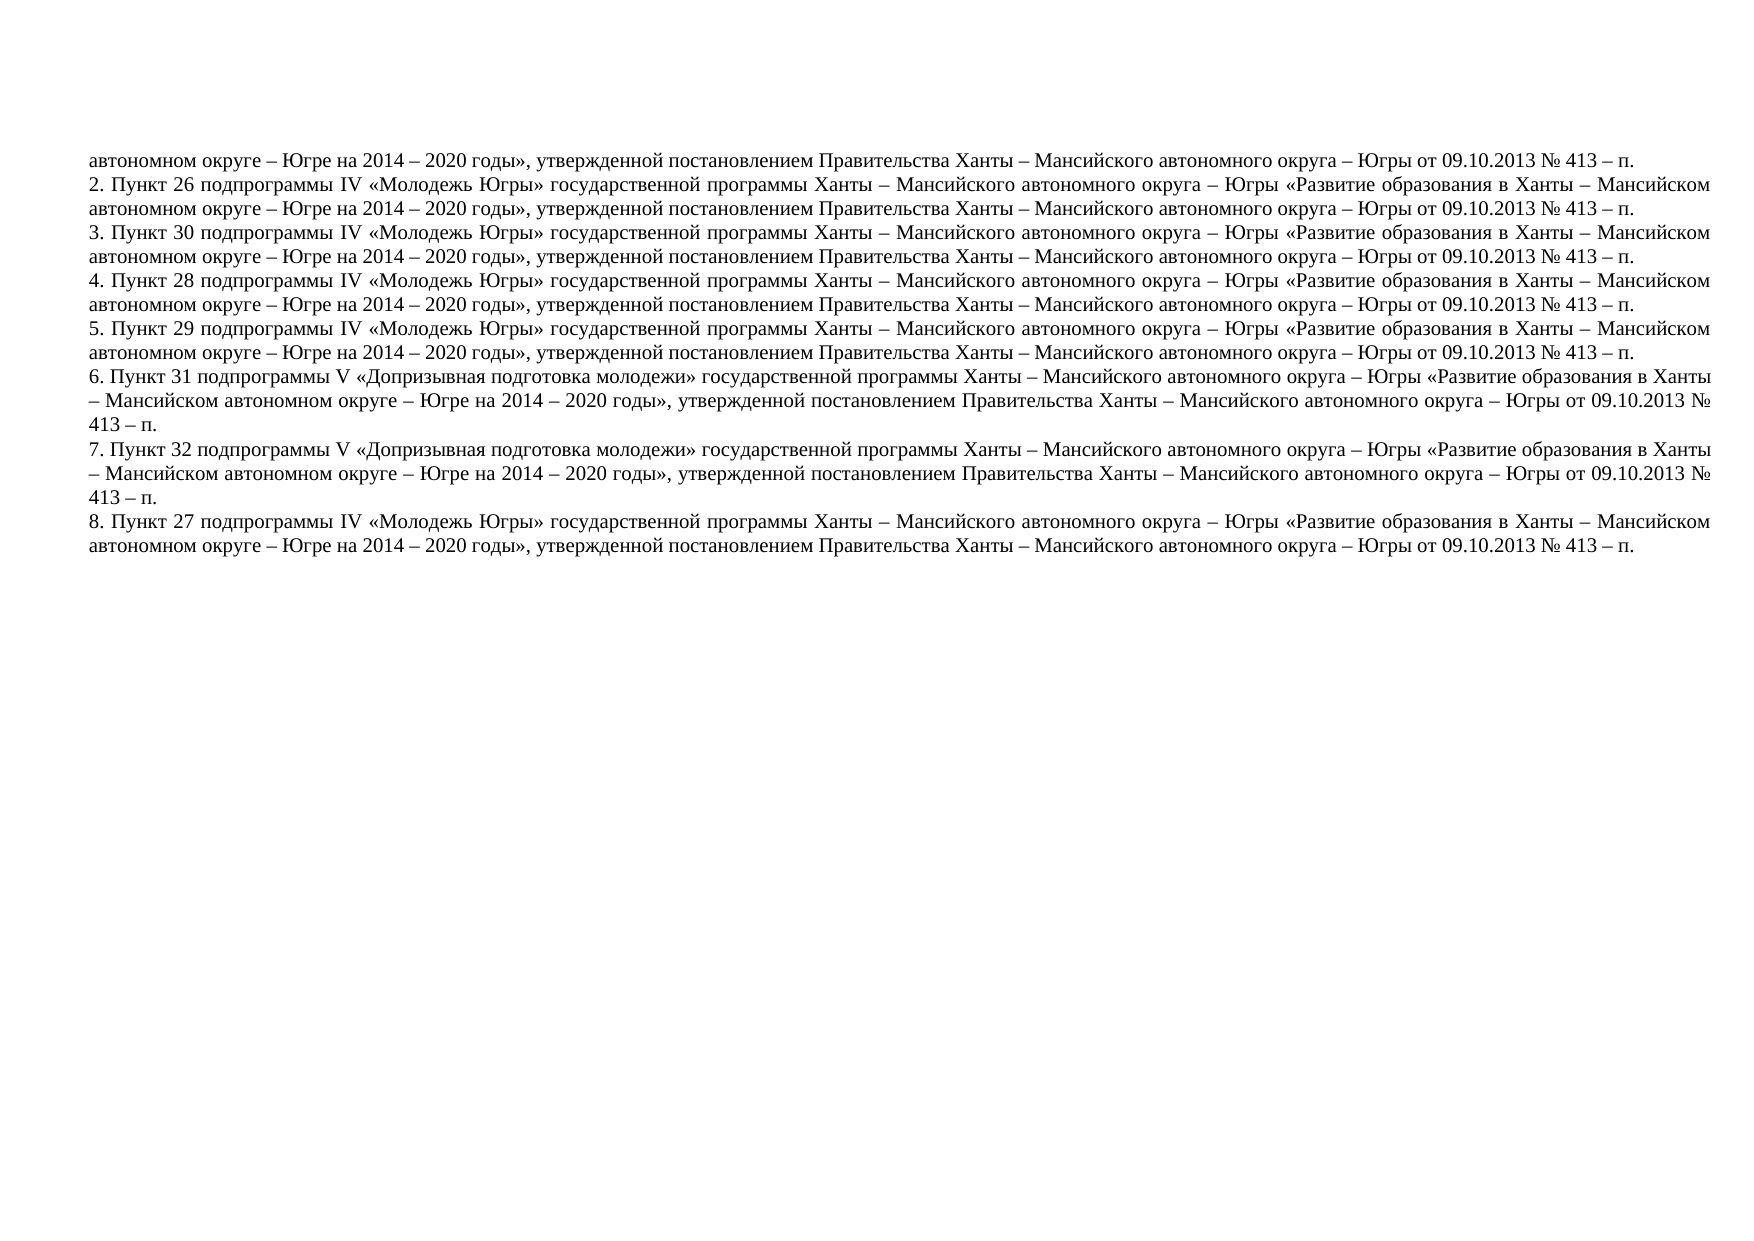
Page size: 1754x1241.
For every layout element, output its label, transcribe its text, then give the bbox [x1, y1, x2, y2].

text 5. Пункт 29 подпрограммы IV «Молодежь Югры» государственной программы Ханты – Мансийского автономного округа – Югры «Развитие образования в Ханты – Мансийском автономном округе – Югре на 2014 – 2020 годы», утвержденной постановлением Правительства Ханты – Мансийского автономного округа – Югры от 09.10.2013 № 413 – п. [89, 316, 1713, 364]
text 8. Пункт 27 подпрограммы IV «Молодежь Югры» государственной программы Ханты – Мансийского автономного округа – Югры «Развитие образования в Ханты – Мансийском автономном округе – Югре на 2014 – 2020 годы», утвержденной постановлением Правительства Ханты – Мансийского автономного округа – Югры от 09.10.2013 № 413 – п. [89, 509, 1713, 557]
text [89, 148, 1713, 172]
text 6. Пункт 31 подпрограммы V «Допризывная подготовка молодежи» государственной программы Ханты – Мансийского автономного округа – Югры «Развитие образования в Ханты – Мансийском автономном округе – Югре на 2014 – 2020 годы», утвержденной постановлением Правительства Ханты – Мансийского автономного округа – Югры от 09.10.2013 № 413 – п. [89, 364, 1713, 436]
text 2. Пункт 26 подпрограммы IV «Молодежь Югры» государственной программы Ханты – Мансийского автономного округа – Югры «Развитие образования в Ханты – Мансийском автономном округе – Югре на 2014 – 2020 годы», утвержденной постановлением Правительства Ханты – Мансийского автономного округа – Югры от 09.10.2013 № 413 – п. [89, 172, 1713, 220]
text 3. Пункт 30 подпрограммы IV «Молодежь Югры» государственной программы Ханты – Мансийского автономного округа – Югры «Развитие образования в Ханты – Мансийском автономном округе – Югре на 2014 – 2020 годы», утвержденной постановлением Правительства Ханты – Мансийского автономного округа – Югры от 09.10.2013 № 413 – п. [89, 220, 1713, 268]
text 7. Пункт 32 подпрограммы V «Допризывная подготовка молодежи» государственной программы Ханты – Мансийского автономного округа – Югры «Развитие образования в Ханты – Мансийском автономном округе – Югре на 2014 – 2020 годы», утвержденной постановлением Правительства Ханты – Мансийского автономного округа – Югры от 09.10.2013 № 413 – п. [89, 436, 1713, 509]
text 4. Пункт 28 подпрограммы IV «Молодежь Югры» государственной программы Ханты – Мансийского автономного округа – Югры «Развитие образования в Ханты – Мансийском автономном округе – Югре на 2014 – 2020 годы», утвержденной постановлением Правительства Ханты – Мансийского автономного округа – Югры от 09.10.2013 № 413 – п. [89, 268, 1713, 316]
